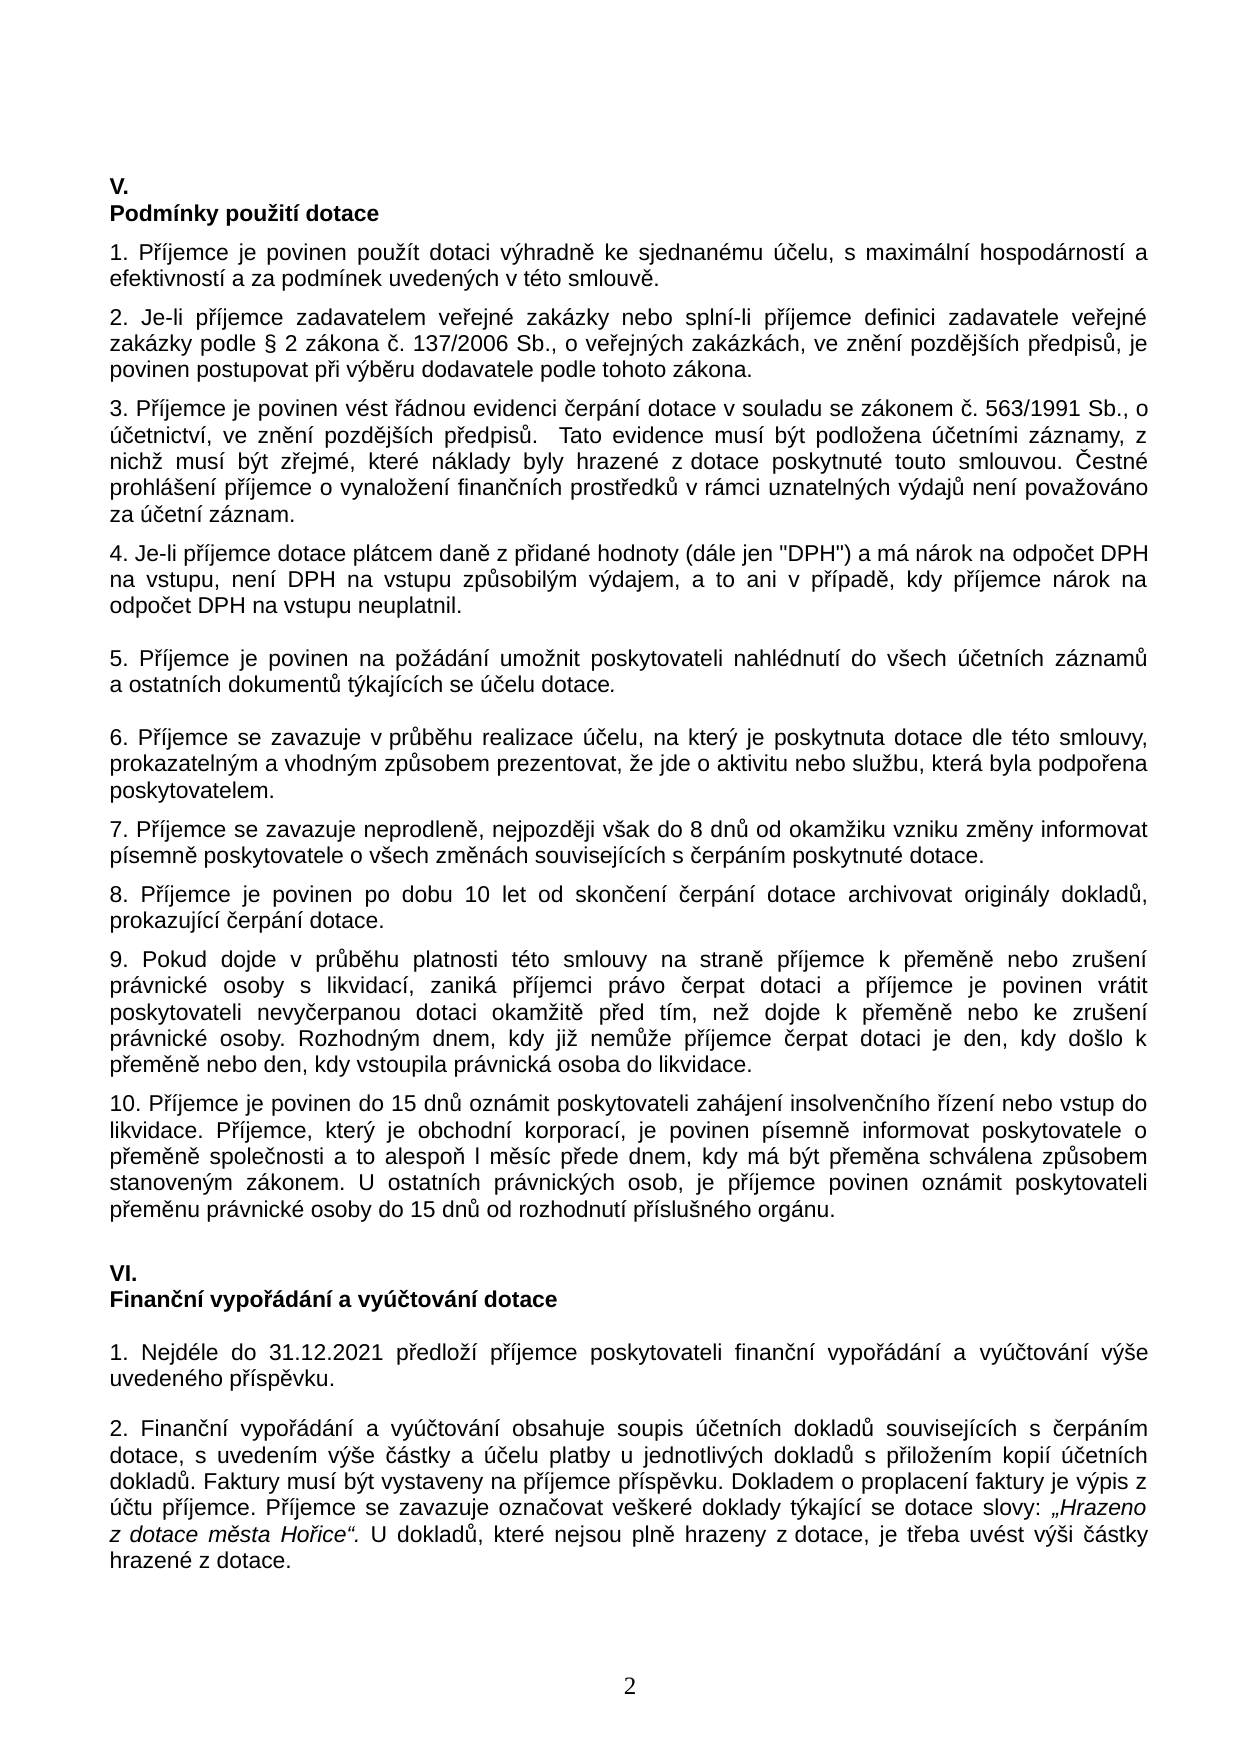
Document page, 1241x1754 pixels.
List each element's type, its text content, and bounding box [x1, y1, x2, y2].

text 7. Příjemce se zavazuje neprodleně, nejpozději však do 8 dnů od okamžiku vzniku změny informovat písemně poskytovatele o všech změnách souvisejících s čerpáním poskytnuté dotace. [109, 816, 1148, 868]
text VI. [109, 1259, 1148, 1286]
text 1. Příjemce je povinen použít dotaci výhradně ke sjednanému účelu, s maximální hospodárností a efektivností a za podmínek uvedených v této smlouvě. [109, 238, 1148, 291]
text 5. Příjemce je povinen na požádání umožnit poskytovateli nahlédnutí do všech účetních záznamů a ostatních dokumentů týkajících se účelu dotace. [109, 645, 1148, 698]
text Podmínky použití dotace [109, 199, 1148, 226]
text 9. Pokud dojde v průběhu platnosti této smlouvy na straně příjemce k přeměně nebo zrušení právnické osoby s likvidací, zaniká příjemci právo čerpat dotaci a příjemce je povinen vrátit poskytovateli nevyčerpanou dotaci okamžitě před tím, než dojde k přeměně nebo ke zrušení právnické osoby. Rozhodným dnem, kdy již nemůže příjemce čerpat dotaci je den, kdy došlo k přeměně nebo den, kdy vstoupila právnická osoba do likvidace. [109, 946, 1148, 1078]
text 6. Příjemce se zavazuje v průběhu realizace účelu, na který je poskytnuta dotace dle této smlouvy, prokazatelným a vhodným způsobem prezentovat, že jde o aktivitu nebo službu, která byla podpořena poskytovatelem. [109, 724, 1148, 803]
text 3. Příjemce je povinen vést řádnou evidenci čerpání dotace v souladu se zákonem č. 563/1991 Sb., o účetnictví, ve znění pozdějších předpisů. Tato evidence musí být podložena účetními záznamy, z nichž musí být zřejmé, které náklady byly hrazené z dotace poskytnuté touto smlouvou. Čestné prohlášení příjemce o vynaložení finančních prostředků v rámci uznatelných výdajů není považováno za účetní záznam. [109, 395, 1148, 527]
text 2. Finanční vypořádání a vyúčtování obsahuje soupis účetních dokladů souvisejících s čerpáním dotace, s uvedením výše částky a účelu platby u jednotlivých dokladů s přiložením kopií účetních dokladů. Faktury musí být vystaveny na příjemce příspěvku. Dokladem o proplacení faktury je výpis z účtu příjemce. Příjemce se zavazuje označovat veškeré doklady týkající se dotace slovy: „Hrazeno z dotace města Hořice“. U dokladů, které nejsou plně hrazeny z dotace, je třeba uvést výši částky hrazené z dotace. [109, 1415, 1148, 1573]
text 4. Je-li příjemce dotace plátcem daně z přidané hodnoty (dále jen "DPH") a má nárok na odpočet DPH na vstupu, není DPH na vstupu způsobilým výdajem, a to ani v případě, kdy příjemce nárok na odpočet DPH na vstupu neuplatnil. [109, 539, 1148, 618]
text 10. Příjemce je povinen do 15 dnů oznámit poskytovateli zahájení insolvenčního řízení nebo vstup do likvidace. Příjemce, který je obchodní korporací, je povinen písemně informovat poskytovatele o přeměně společnosti a to alespoň l měsíc přede dnem, kdy má být přeměna schválena způsobem stanoveným zákonem. U ostatních právnických osob, je příjemce povinen oznámit poskytovateli přeměnu právnické osoby do 15 dnů od rozhodnutí příslušného orgánu. [109, 1090, 1148, 1222]
text 2. Je-li příjemce zadavatelem veřejné zakázky nebo splní-li příjemce definici zadavatele veřejné zakázky podle § 2 zákona č. 137/2006 Sb., o veřejných zakázkách, ve znění pozdějších předpisů, je povinen postupovat při výběru dodavatele podle tohoto zákona. [109, 304, 1148, 383]
text Finanční vypořádání a vyúčtování dotace [109, 1286, 1148, 1312]
text V. [109, 173, 1148, 199]
text 1. Nejdéle do 31.12.2021 předloží příjemce poskytovateli finanční vypořádání a vyúčtování výše uvedeného příspěvku. [109, 1338, 1148, 1391]
text 8. Příjemce je povinen po dobu 10 let od skončení čerpání dotace archivovat originály dokladů, prokazující čerpání dotace. [109, 881, 1148, 933]
